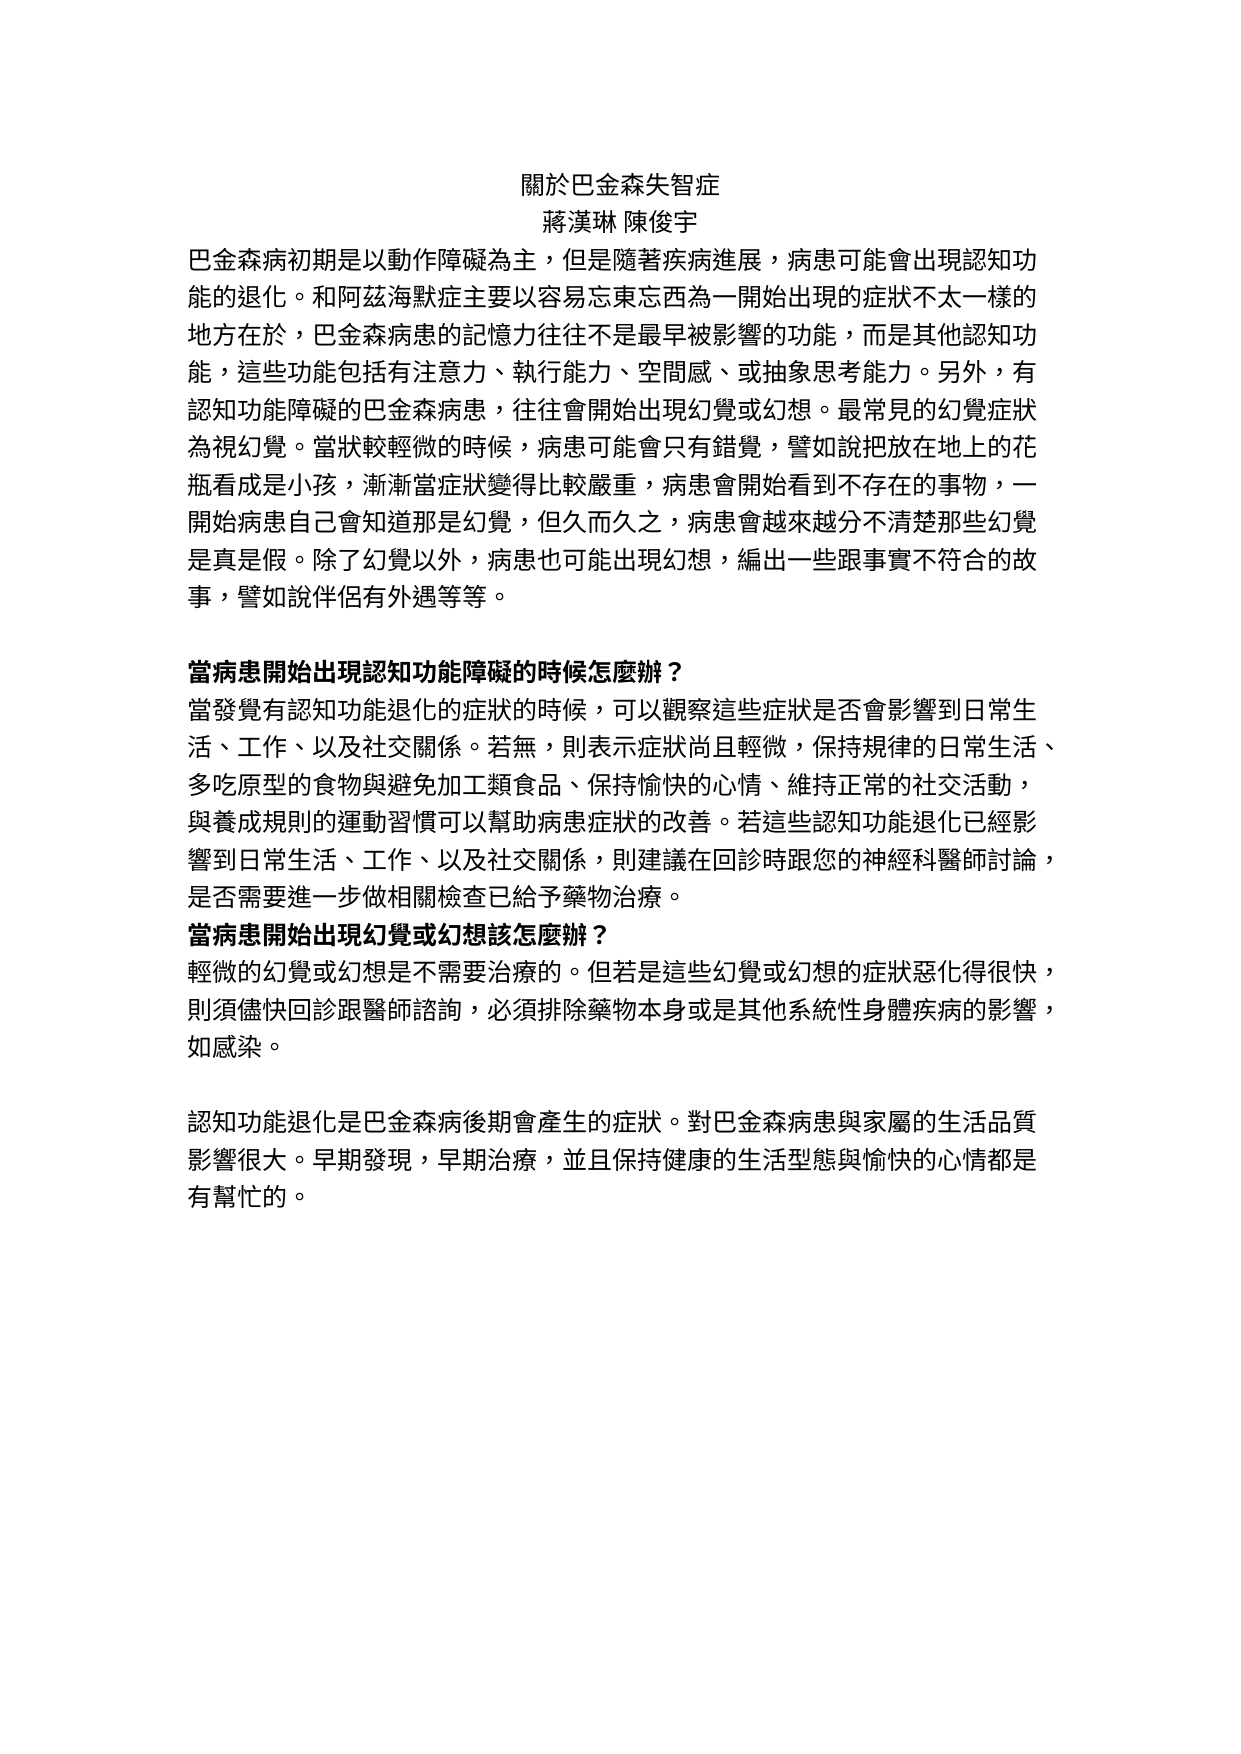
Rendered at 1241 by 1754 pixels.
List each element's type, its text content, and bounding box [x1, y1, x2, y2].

text 關於巴金森失智症 [187, 164, 1053, 202]
text 當病患開始出現認知功能障礙的時候怎麼辦？ [187, 652, 1053, 689]
text 當病患開始出現幻覺或幻想該怎麼辦？ [187, 914, 1053, 952]
text 當發覺有認知功能退化的症狀的時候，可以觀察這些症狀是否會影響到日常生活、工作、以及社交關係。若無，則表示症狀尚且輕微，保持規律的日常生活、多吃原型的食物與避免加工類食品、保持愉快的心情、維持正常的社交活動，與養成規則的運動習慣可以幫助病患症狀的改善。若這些認知功能退化已經影響到日常生活、工作、以及社交關係，則建議在回診時跟您的神經科醫師討論，是否需要進一步做相關檢查已給予藥物治療。 [187, 689, 1053, 914]
text 巴金森病初期是以動作障礙為主，但是隨著疾病進展，病患可能會出現認知功能的退化。和阿茲海默症主要以容易忘東忘西為一開始出現的症狀不太一樣的地方在於，巴金森病患的記憶力往往不是最早被影響的功能，而是其他認知功能，這些功能包括有注意力、執行能力、空間感、或抽象思考能力。另外，有認知功能障礙的巴金森病患，往往會開始出現幻覺或幻想。最常見的幻覺症狀為視幻覺。當狀較輕微的時候，病患可能會只有錯覺，譬如說把放在地上的花瓶看成是小孩，漸漸當症狀變得比較嚴重，病患會開始看到不存在的事物，一開始病患自己會知道那是幻覺，但久而久之，病患會越來越分不清楚那些幻覺是真是假。除了幻覺以外，病患也可能出現幻想，編出一些跟事實不符合的故事，譬如說伴侶有外遇等等。 [187, 239, 1053, 614]
text 輕微的幻覺或幻想是不需要治療的。但若是這些幻覺或幻想的症狀惡化得很快，則須儘快回診跟醫師諮詢，必須排除藥物本身或是其他系統性身體疾病的影響，如感染。 [187, 952, 1053, 1064]
text 認知功能退化是巴金森病後期會產生的症狀。對巴金森病患與家屬的生活品質影響很大。早期發現，早期治療，並且保持健康的生活型態與愉快的心情都是有幫忙的。 [187, 1102, 1053, 1214]
text 蔣漢琳 陳俊宇 [187, 202, 1053, 239]
